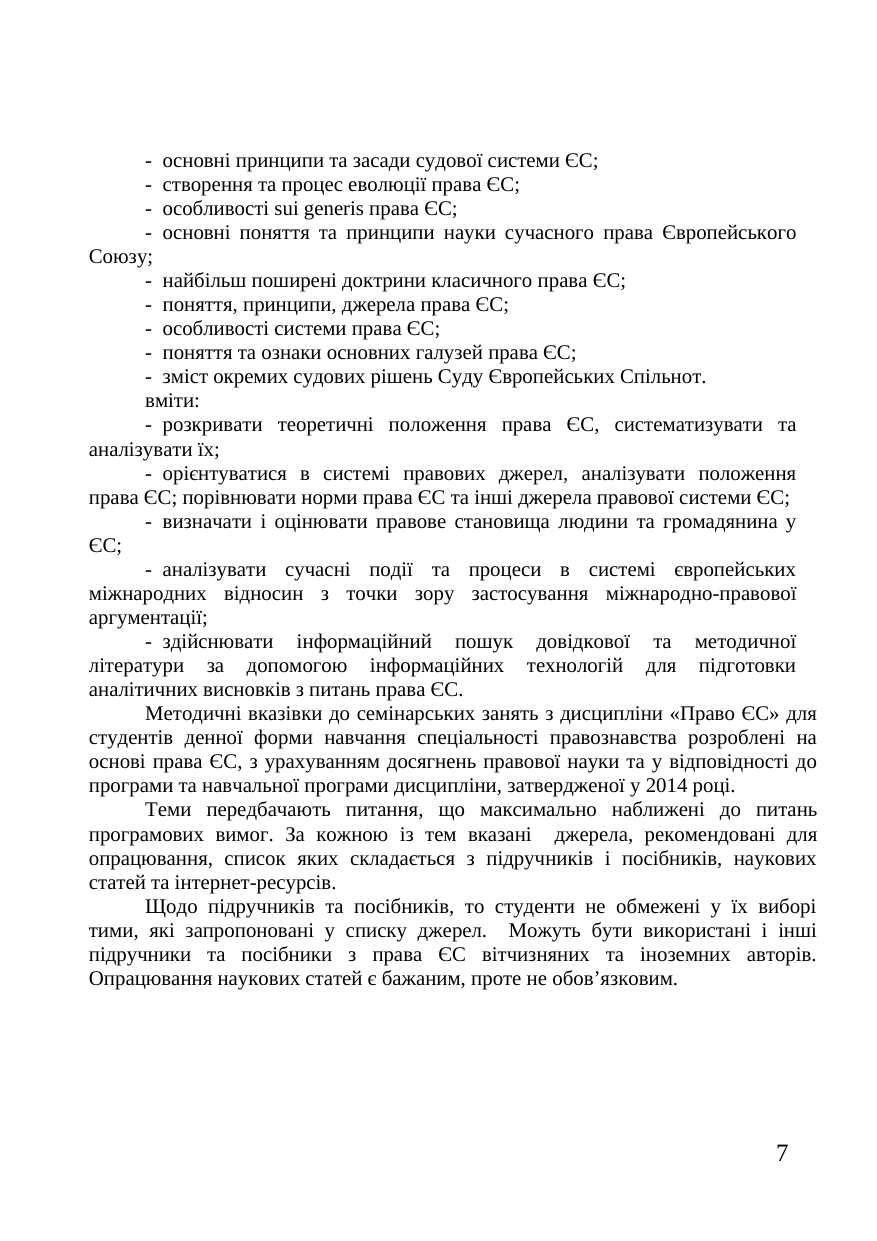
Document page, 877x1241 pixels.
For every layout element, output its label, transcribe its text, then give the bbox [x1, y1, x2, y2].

text Методичні вказівки до семінарських занять з дисципліни «Право ЄС» для студентів денної форми навчання спеціальності правознавства розроблені на основі права ЄС, з урахуванням досягнень правової науки та у відповідності до програми та навчальної програми дисципліни, затвердженої у 2014 році. [89, 701, 818, 797]
list основні принципи та засади судової системи ЄС; [89, 148, 797, 172]
list розкривати теоретичні положення права ЄС, систематизувати та аналізувати їх; [89, 412, 797, 461]
text Теми передбачають питання, що максимально наближені до питань програмових вимог. За кожною із тем вказані джерела, рекомендовані для опрацювання, список яких складається з підручників і посібників, наукових статей та інтернет-ресурсів. [89, 797, 818, 894]
list найбільш поширені доктрини класичного права ЄС; [89, 268, 797, 292]
list зміст окремих судових рішень Суду Європейських Спільнот. [89, 364, 797, 388]
list створення та процес еволюції права ЄС; [89, 172, 797, 196]
list орієнтуватися в системі правових джерел, аналізувати положення права ЄС; порівнювати норми права ЄС та інші джерела правової системи ЄС; [89, 461, 797, 509]
list аналізувати сучасні події та процеси в системі європейських міжнародних відносин з точки зору застосування міжнародно-правової аргументації; [89, 557, 797, 629]
list основні поняття та принципи науки сучасного права Європейського Союзу; [89, 220, 797, 268]
text Щодо підручників та посібників, то студенти не обмежені у їх виборі тими, які запропоновані у списку джерел. Можуть бути використані і інші підручники та посібники з права ЄС вітчизняних та іноземних авторів. Опрацювання наукових статей є бажаним, проте не обов’язковим. [89, 894, 818, 990]
list здійснювати інформаційний пошук довідкової та методичної літератури за допомогою інформаційних технологій для підготовки аналітичних висновків з питань права ЄС. [89, 629, 797, 701]
list визначати і оцінювати правове становища людини та громадянина у ЄС; [89, 509, 797, 557]
list поняття та ознаки основних галузей права ЄС; [89, 340, 797, 364]
list особливості sui generis права ЄС; [89, 196, 797, 220]
list особливості системи права ЄС; [89, 316, 797, 340]
text вміти: [89, 388, 797, 412]
list поняття, принципи, джерела права ЄС; [89, 292, 797, 316]
